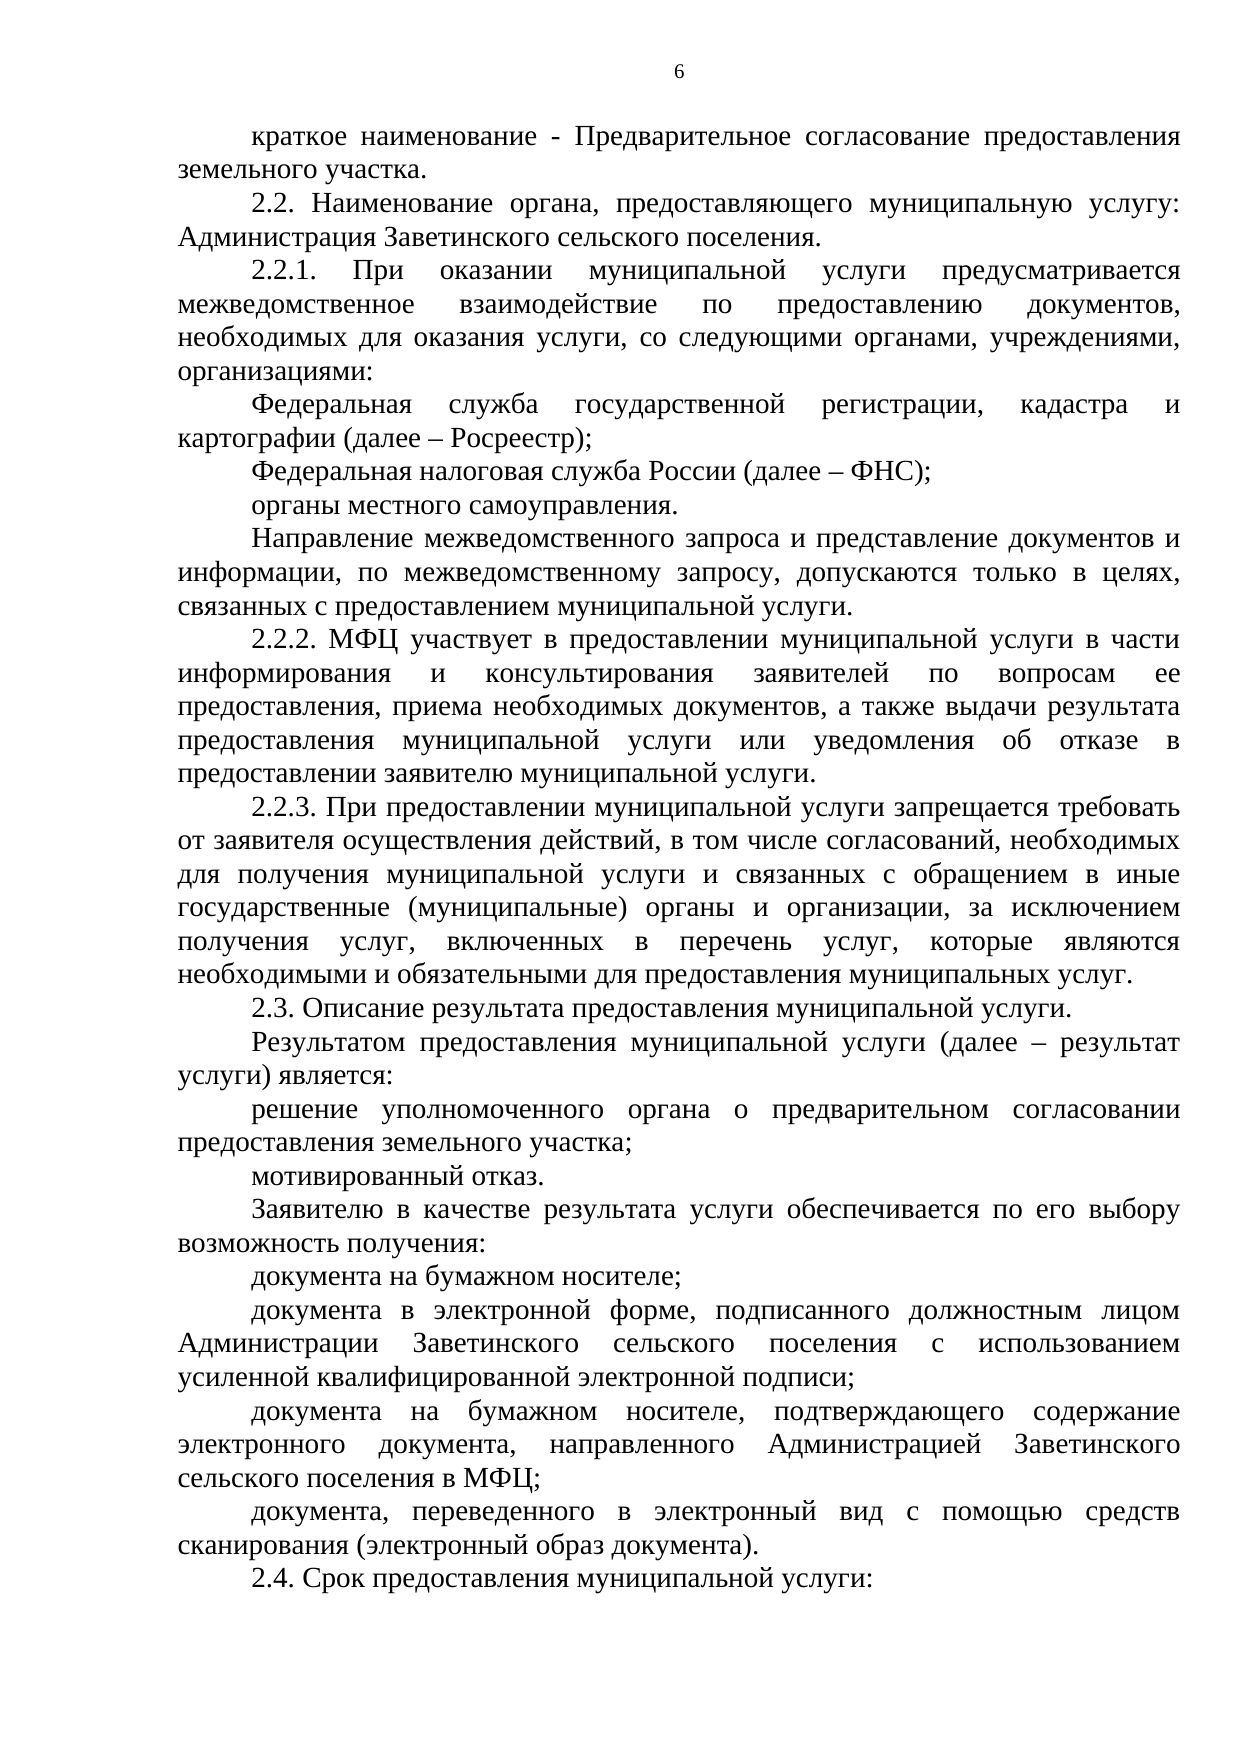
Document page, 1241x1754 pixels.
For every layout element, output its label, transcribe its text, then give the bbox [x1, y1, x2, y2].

text 2.2.3. При предоставлении муниципальной услуги запрещается требовать от заявителя осуществления действий, в том числе согласований, необходимых для получения муниципальной услуги и связанных с обращением в иные государственные (муниципальные) органы и организации, за исключением получения услуг, включенных в перечень услуг, которые являются необходимыми и обязательными для предоставления муниципальных услуг. [177, 789, 1181, 990]
text Заявителю в качестве результата услуги обеспечивается по его выбору возможность получения: [177, 1191, 1181, 1258]
text органы местного самоуправления. [177, 487, 1181, 521]
text 2.3. Описание результата предоставления муниципальной услуги. [177, 990, 1181, 1024]
text документа на бумажном носителе; [177, 1258, 1181, 1292]
text документа, переведенного в электронный вид с помощью средств сканирования (электронный образ документа). [177, 1493, 1181, 1560]
text документа в электронной форме, подписанного должностным лицом Администрации Заветинского сельского поселения с использованием усиленной квалифицированной электронной подписи; [177, 1292, 1181, 1393]
text Результатом предоставления муниципальной услуги (далее – результат услуги) является: [177, 1024, 1181, 1091]
text Направление межведомственного запроса и представление документов и информации, по межведомственному запросу, допускаются только в целях, связанных с предоставлением муниципальной услуги. [177, 521, 1181, 621]
text документа на бумажном носителе, подтверждающего содержание электронного документа, направленного Администрацией Заветинского сельского поселения в МФЦ; [177, 1393, 1181, 1493]
text 2.2. Наименование органа, предоставляющего муниципальную услугу: Администрация Заветинского сельского поселения. [177, 185, 1181, 252]
text Федеральная налоговая служба России (далее – ФНС); [177, 453, 1181, 487]
text решение уполномоченного органа о предварительном согласовании предоставления земельного участка; [177, 1091, 1181, 1158]
text Федеральная служба государственной регистрации, кадастра и картографии (далее – Росреестр); [177, 386, 1181, 453]
text 2.4. Срок предоставления муниципальной услуги: [177, 1560, 1181, 1594]
text краткое наименование - Предварительное согласование предоставления земельного участка. [177, 118, 1181, 185]
text мотивированный отказ. [177, 1158, 1181, 1191]
text 2.2.2. МФЦ участвует в предоставлении муниципальной услуги в части информирования и консультирования заявителей по вопросам ее предоставления, приема необходимых документов, а также выдачи результата предоставления муниципальной услуги или уведомления об отказе в предоставлении заявителю муниципальной услуги. [177, 621, 1181, 789]
text 2.2.1. При оказании муниципальной услуги предусматривается межведомственное взаимодействие по предоставлению документов, необходимых для оказания услуги, со следующими органами, учреждениями, организациями: [177, 252, 1181, 386]
